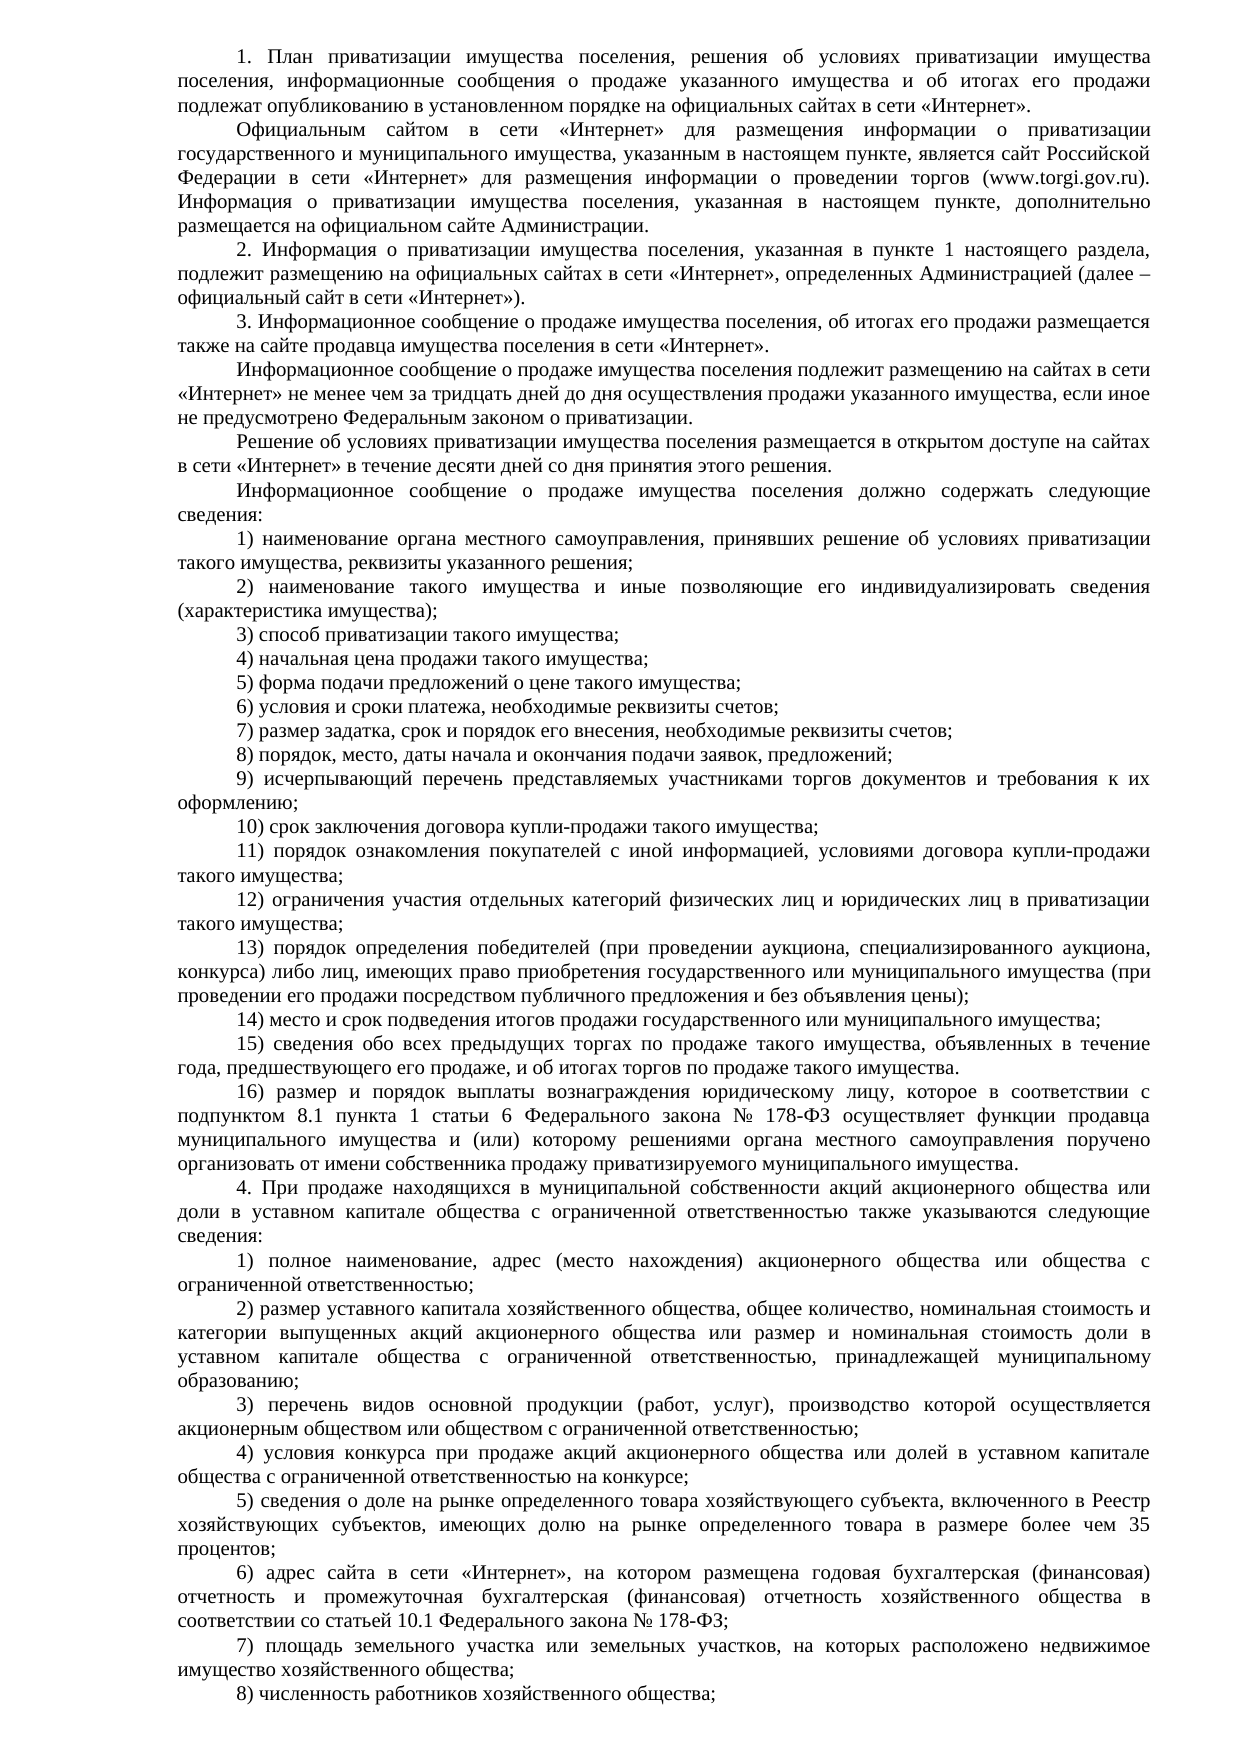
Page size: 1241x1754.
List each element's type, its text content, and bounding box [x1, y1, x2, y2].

text 7) площадь земельного участка или земельных участков, на которых расположено недвижимое имущество хозяйственного общества; [177, 1632, 1152, 1681]
text 1) наименование органа местного самоуправления, принявших решение об условиях приватизации такого имущества, реквизиты указанного решения; [177, 526, 1152, 574]
text 16) размер и порядок выплаты вознаграждения юридическому лицу, которое в соответствии с подпунктом 8.1 пункта 1 статьи 6 Федерального закона № 178-ФЗ осуществляет функции продавца муниципального имущества и (или) которому решениями органа местного самоуправления поручено организовать от имени собственника продажу приватизируемого муниципального имущества. [177, 1079, 1152, 1175]
text 4) условия конкурса при продаже акций акционерного общества или долей в уставном капитале общества с ограниченной ответственностью на конкурсе; [177, 1440, 1152, 1488]
text 14) место и срок подведения итогов продажи государственного или муниципального имущества; [177, 1007, 1152, 1031]
text 15) сведения обо всех предыдущих торгах по продаже такого имущества, объявленных в течение года, предшествующего его продаже, и об итогах торгов по продаже такого имущества. [177, 1031, 1152, 1079]
text Официальным сайтом в сети «Интернет» для размещения информации о приватизации государственного и муниципального имущества, указанным в настоящем пункте, является сайт Российской Федерации в сети «Интернет» для размещения информации о проведении торгов (www.torgi.gov.ru). Информация о приватизации имущества поселения, указанная в настоящем пункте, дополнительно размещается на официальном сайте Администрации. [177, 117, 1152, 237]
text 3) перечень видов основной продукции (работ, услуг), производство которой осуществляется акционерным обществом или обществом с ограниченной ответственностью; [177, 1392, 1152, 1440]
text Решение об условиях приватизации имущества поселения размещается в открытом доступе на сайтах в сети «Интернет» в течение десяти дней со дня принятия этого решения. [177, 429, 1152, 477]
text 6) адрес сайта в сети «Интернет», на котором размещена годовая бухгалтерская (финансовая) отчетность и промежуточная бухгалтерская (финансовая) отчетность хозяйственного общества в соответствии со статьей 10.1 Федерального закона № 178-ФЗ; [177, 1560, 1152, 1632]
text 2) наименование такого имущества и иные позволяющие его индивидуализировать сведения (характеристика имущества); [177, 574, 1152, 622]
text 8) порядок, место, даты начала и окончания подачи заявок, предложений; [177, 742, 1152, 766]
text 13) порядок определения победителей (при проведении аукциона, специализированного аукциона, конкурса) либо лиц, имеющих право приобретения государственного или муниципального имущества (при проведении его продажи посредством публичного предложения и без объявления цены); [177, 935, 1152, 1007]
text 1) полное наименование, адрес (место нахождения) акционерного общества или общества с ограниченной ответственностью; [177, 1247, 1152, 1296]
text 4) начальная цена продажи такого имущества; [177, 646, 1152, 670]
text Информационное сообщение о продаже имущества поселения подлежит размещению на сайтах в сети «Интернет» не менее чем за тридцать дней до дня осуществления продажи указанного имущества, если иное не предусмотрено Федеральным законом о приватизации. [177, 357, 1152, 429]
text 9) исчерпывающий перечень представляемых участниками торгов документов и требования к их оформлению; [177, 766, 1152, 814]
text Информационное сообщение о продаже имущества поселения должно содержать следующие сведения: [177, 477, 1152, 526]
text 6) условия и сроки платежа, необходимые реквизиты счетов; [177, 694, 1152, 718]
text 5) форма подачи предложений о цене такого имущества; [177, 670, 1152, 694]
text 10) срок заключения договора купли-продажи такого имущества; [177, 814, 1152, 838]
text 2) размер уставного капитала хозяйственного общества, общее количество, номинальная стоимость и категории выпущенных акций акционерного общества или размер и номинальная стоимость доли в уставном капитале общества с ограниченной ответственностью, принадлежащей муниципальному образованию; [177, 1296, 1152, 1392]
text 3) способ приватизации такого имущества; [177, 622, 1152, 646]
text 1. План приватизации имущества поселения, решения об условиях приватизации имущества поселения, информационные сообщения о продаже указанного имущества и об итогах его продажи подлежат опубликованию в установленном порядке на официальных сайтах в сети «Интернет». [177, 44, 1152, 117]
text 8) численность работников хозяйственного общества; [177, 1681, 1152, 1705]
text 12) ограничения участия отдельных категорий физических лиц и юридических лиц в приватизации такого имущества; [177, 887, 1152, 935]
text 11) порядок ознакомления покупателей с иной информацией, условиями договора купли-продажи такого имущества; [177, 838, 1152, 887]
text 3. Информационное сообщение о продаже имущества поселения, об итогах его продажи размещается также на сайте продавца имущества поселения в сети «Интернет». [177, 309, 1152, 357]
text 4. При продаже находящихся в муниципальной собственности акций акционерного общества или доли в уставном капитале общества с ограниченной ответственностью также указываются следующие сведения: [177, 1175, 1152, 1247]
text 5) сведения о доле на рынке определенного товара хозяйствующего субъекта, включенного в Реестр хозяйствующих субъектов, имеющих долю на рынке определенного товара в размере более чем 35 процентов; [177, 1488, 1152, 1560]
text 2. Информация о приватизации имущества поселения, указанная в пункте 1 настоящего раздела, подлежит размещению на официальных сайтах в сети «Интернет», определенных Администрацией (далее – официальный сайт в сети «Интернет»). [177, 237, 1152, 309]
text 7) размер задатка, срок и порядок его внесения, необходимые реквизиты счетов; [177, 718, 1152, 742]
